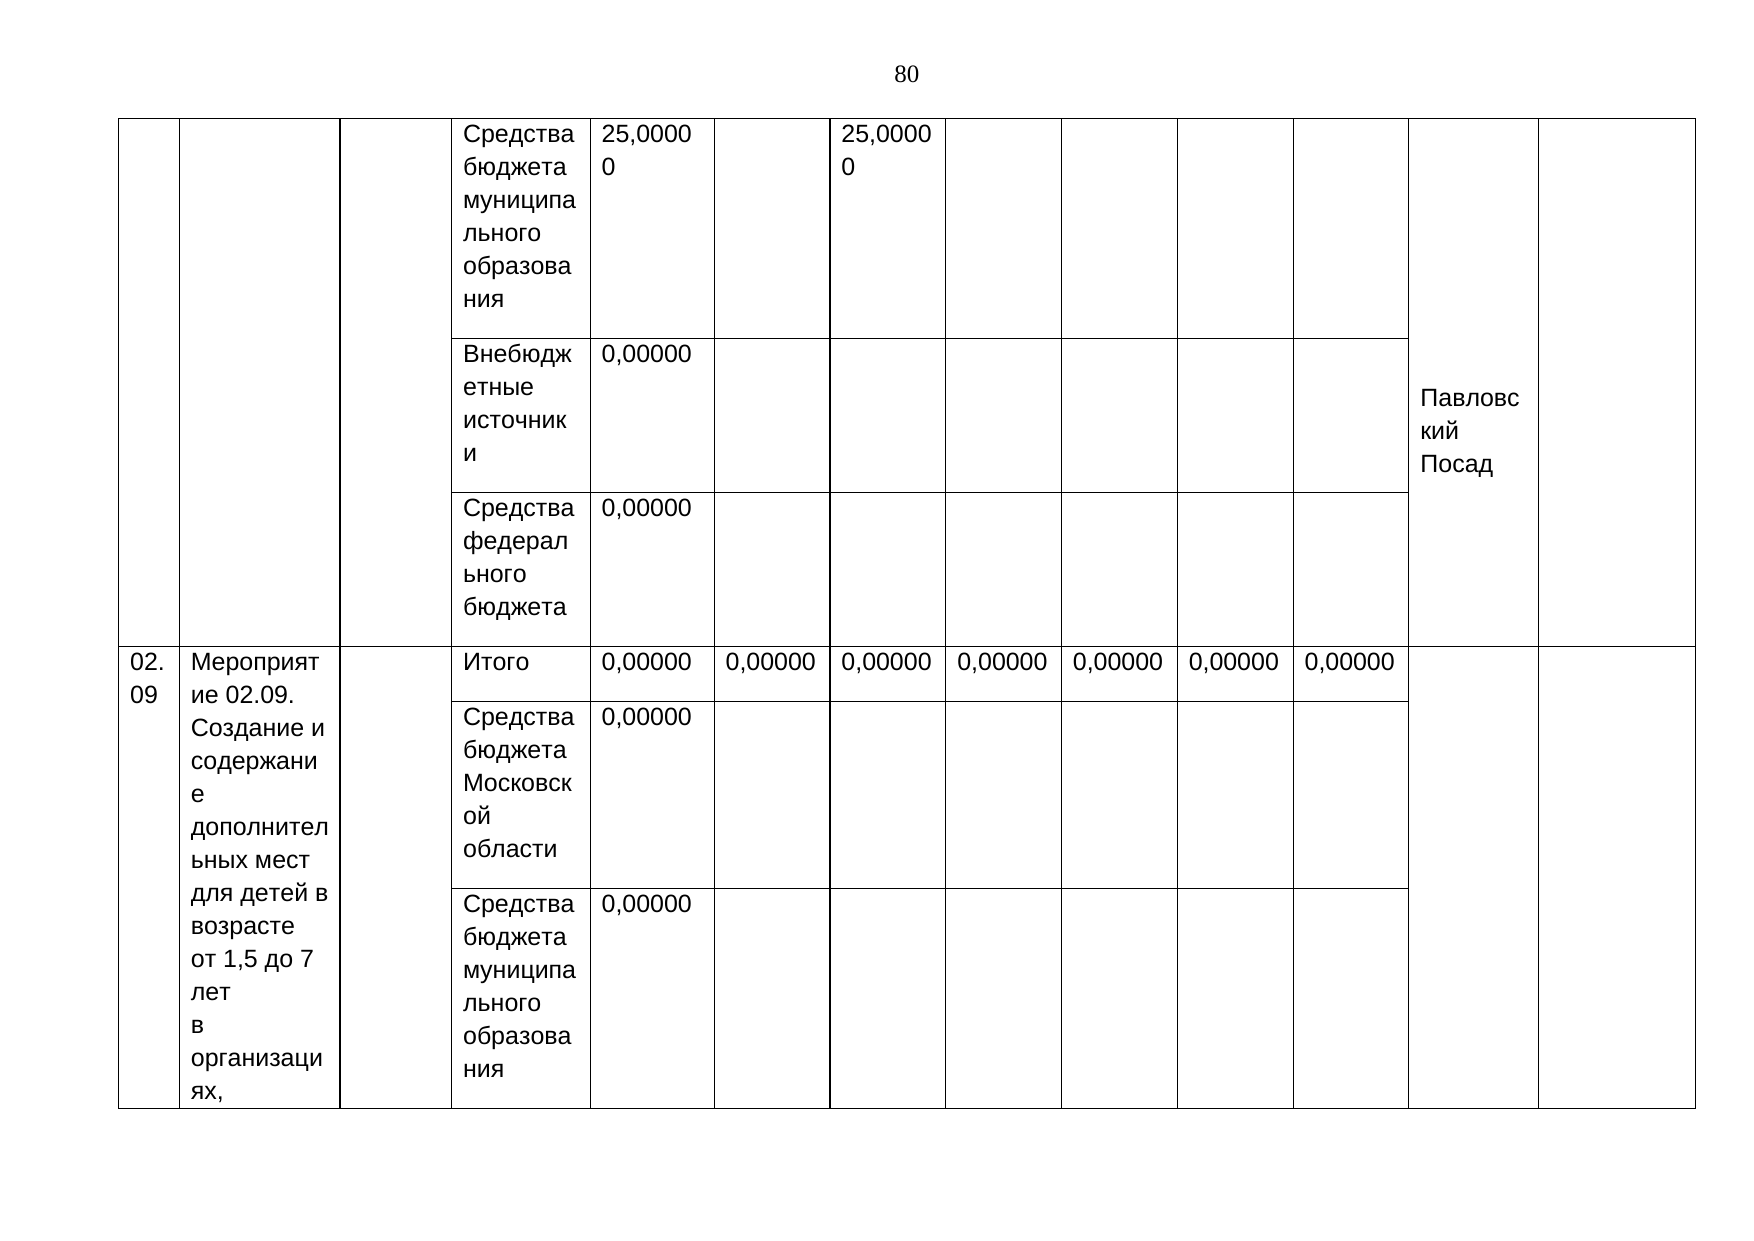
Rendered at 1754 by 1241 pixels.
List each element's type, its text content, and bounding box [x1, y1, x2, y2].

table_cell [946, 119, 1061, 338]
table_cell Средства федерального бюджета [452, 493, 590, 646]
table_cell Средства бюджета муниципального образования [452, 889, 590, 1108]
table_cell 0,00000 [1178, 647, 1293, 701]
table_cell [1062, 702, 1177, 888]
table_cell [946, 889, 1061, 1108]
table_cell [831, 889, 945, 1108]
table_cell [831, 339, 945, 492]
table_cell Итого [452, 647, 590, 701]
table_cell [1178, 493, 1293, 646]
table_cell [1294, 493, 1408, 646]
table_cell 0,00000 [1294, 647, 1408, 701]
table_cell [715, 702, 829, 888]
table_cell [715, 119, 829, 338]
table_cell 0,00000 [591, 493, 714, 646]
table_cell [1409, 647, 1538, 1108]
table_cell 0,00000 [591, 702, 714, 888]
table_cell [831, 702, 945, 888]
table_cell [1178, 702, 1293, 888]
table_cell [341, 647, 451, 1108]
table_cell [715, 493, 829, 646]
table_cell 02.09 [119, 647, 179, 1108]
table_cell [1178, 339, 1293, 492]
table_cell Внебюджетные источники [452, 339, 590, 492]
table_cell 0,00000 [946, 647, 1061, 701]
table_cell [1294, 339, 1408, 492]
table_cell [1294, 119, 1408, 338]
table_cell [1062, 339, 1177, 492]
table_cell Средства бюджета Московской области [452, 702, 590, 888]
table_cell 25,00000 [831, 119, 945, 338]
table_cell 0,00000 [591, 647, 714, 701]
table_cell [1062, 889, 1177, 1108]
table_cell [1539, 647, 1695, 1108]
table_cell 0,00000 [591, 889, 714, 1108]
table_cell [946, 493, 1061, 646]
table_cell 25,00000 [591, 119, 714, 338]
table_cell 0,00000 [831, 647, 945, 701]
table_cell 0,00000 [591, 339, 714, 492]
table_cell Средства бюджета муниципального образования [452, 119, 590, 338]
table_cell [946, 339, 1061, 492]
table_cell Мероприятие 02.09. Создание и содержание дополнительных мест для детей в возрасте от 1,5 до 7 лет в организациях, осуществляющих присмотр и уход за детьми [180, 647, 339, 1108]
table_cell [1062, 119, 1177, 338]
table_cell 0,00000 [715, 647, 829, 701]
table_cell [1178, 119, 1293, 338]
table_cell [1178, 889, 1293, 1108]
table_cell [1062, 493, 1177, 646]
table_cell [715, 339, 829, 492]
table_cell [831, 493, 945, 646]
table_cell [946, 702, 1061, 888]
table_cell [1294, 889, 1408, 1108]
table_cell 0,00000 [1062, 647, 1177, 701]
table_cell [1294, 702, 1408, 888]
table_cell [715, 889, 829, 1108]
